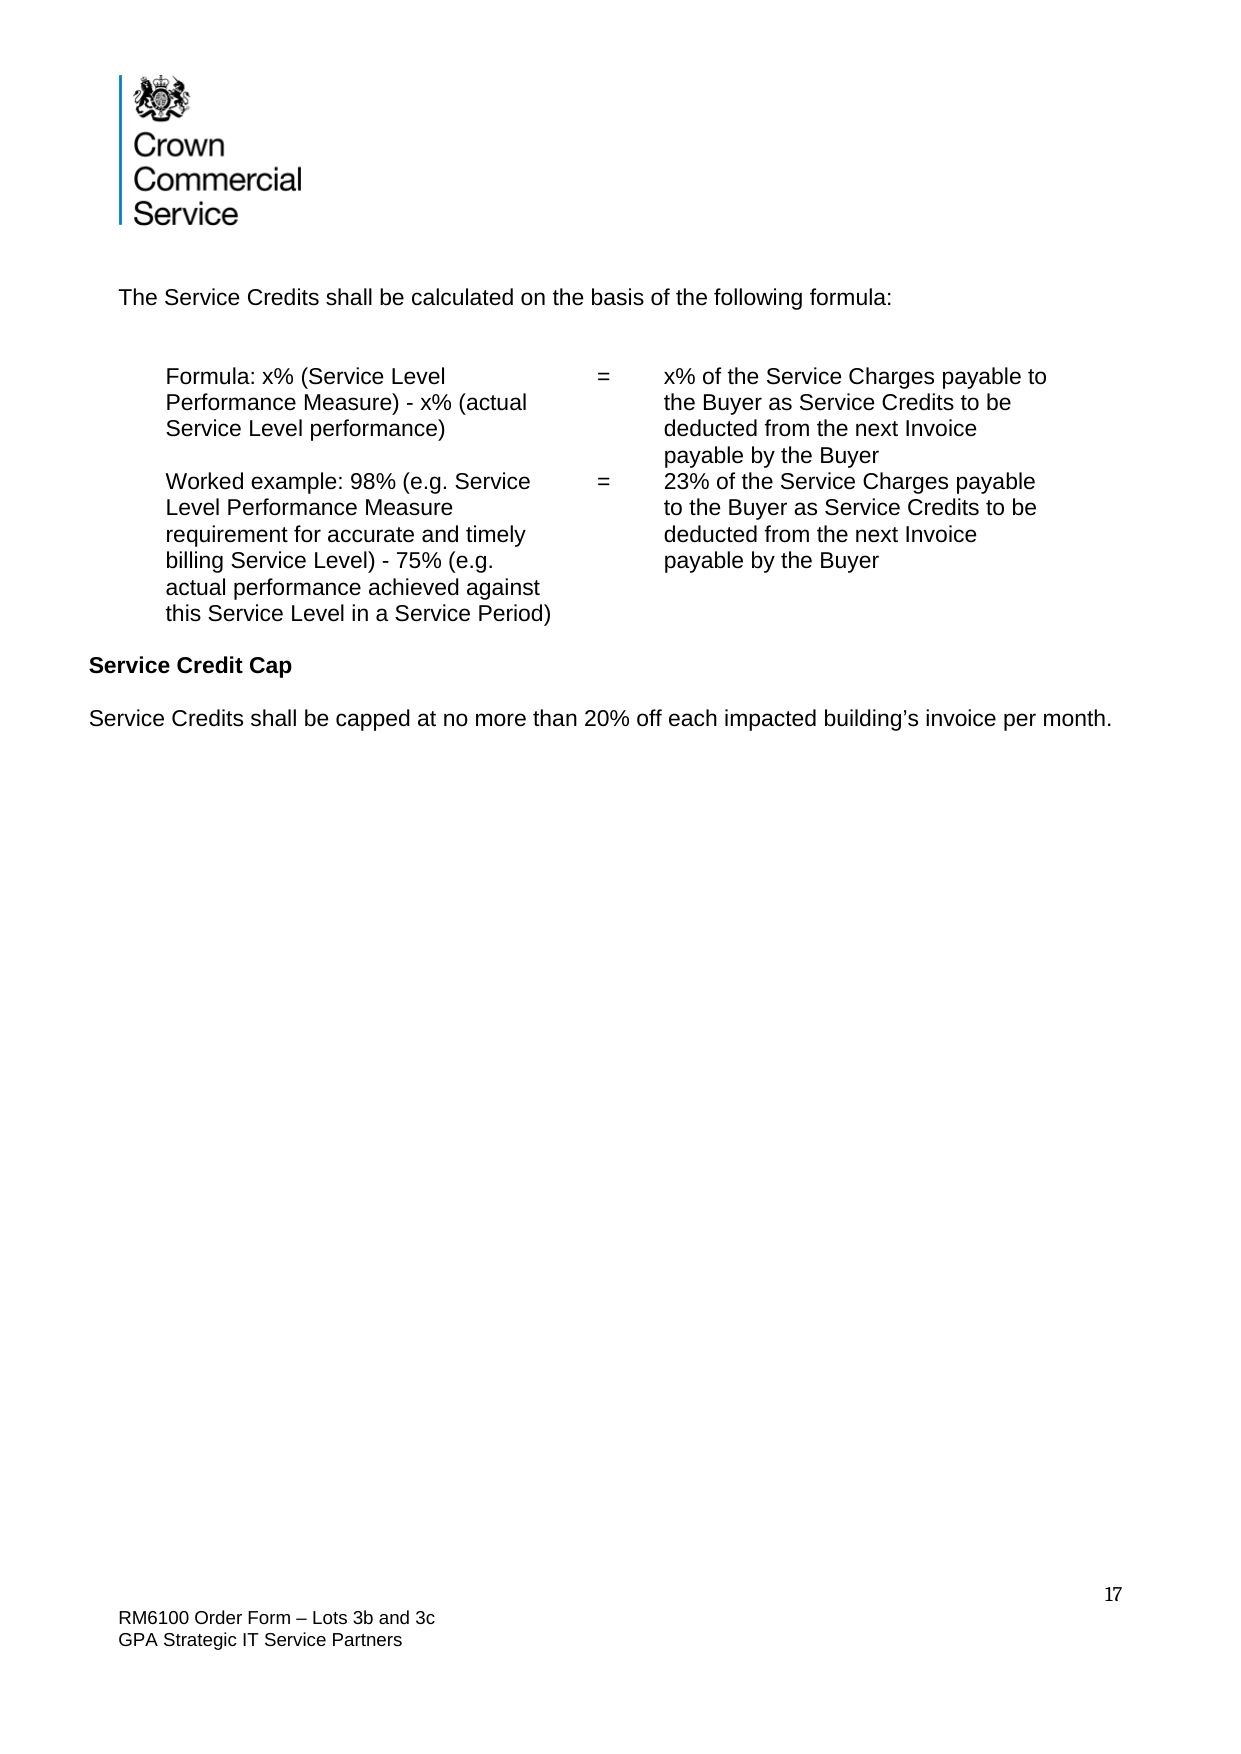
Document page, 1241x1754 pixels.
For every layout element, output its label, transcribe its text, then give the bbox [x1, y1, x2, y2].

text The Service Credits shall be calculated on the basis of the following formula: [118, 283, 1122, 310]
table_header Formula: x% (Service Level Performance Measure) - x% (actual Service Level performance) [96, 363, 564, 468]
table_header = [564, 363, 638, 468]
text Service Credits shall be capped at no more than 20% off each impacted building’s invoice per month. [88, 705, 1122, 732]
picture [118, 75, 302, 226]
table_cell 23% of the Service Charges payable to the Buyer as Service Credits to be deducted from the next Invoice payable by the Buyer [638, 468, 1069, 652]
text Service Credit Cap [88, 652, 1122, 679]
table_header x% of the Service Charges payable to the Buyer as Service Credits to be deducted from the next Invoice payable by the Buyer [638, 363, 1069, 468]
table_cell Worked example: 98% (e.g. Service Level Performance Measure requirement for accurate and timely billing Service Level) - 75% (e.g. actual performance achieved against this Service Level in a Service Period) [96, 468, 564, 652]
table_cell = [564, 468, 638, 652]
